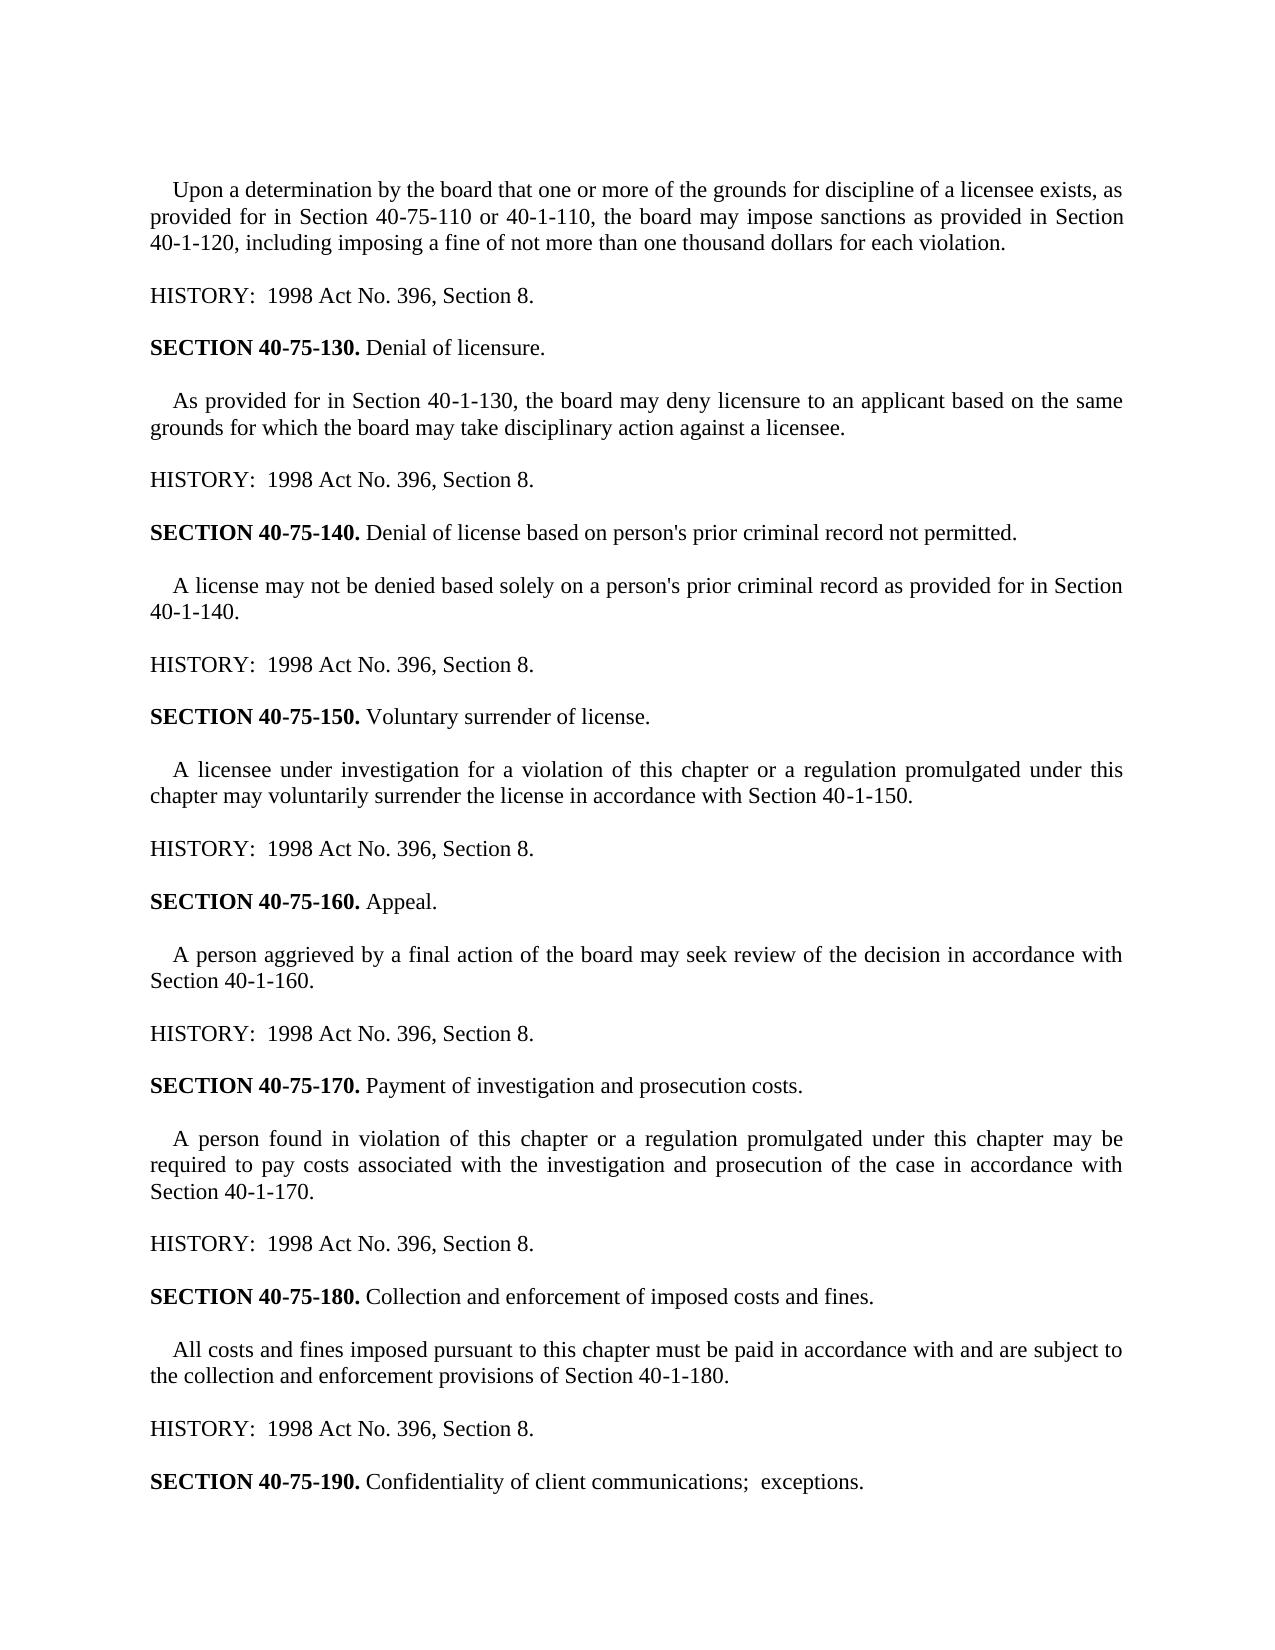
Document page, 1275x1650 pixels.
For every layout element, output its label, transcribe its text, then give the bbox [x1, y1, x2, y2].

text HISTORY: 1998 Act No. 396, Section 8. [150, 466, 1125, 493]
text SECTION 40-75-150. Voluntary surrender of license. [150, 703, 1125, 730]
text A license may not be denied based solely on a person's prior criminal record as provided for in Section 40-1-140. [150, 572, 1125, 624]
text SECTION 40-75-180. Collection and enforcement of imposed costs and fines. [150, 1283, 1125, 1309]
text A licensee under investigation for a violation of this chapter or a regulation promulgated under this chapter may voluntarily surrender the license in accordance with Section 40-1-150. [150, 756, 1125, 809]
text SECTION 40-75-140. Denial of license based on person's prior criminal record not permitted. [150, 519, 1125, 545]
text HISTORY: 1998 Act No. 396, Section 8. [150, 282, 1125, 308]
text HISTORY: 1998 Act No. 396, Section 8. [150, 1020, 1125, 1046]
text SECTION 40-75-160. Appeal. [150, 888, 1125, 914]
text A person found in violation of this chapter or a regulation promulgated under this chapter may be required to pay costs associated with the investigation and prosecution of the case in accordance with Section 40-1-170. [150, 1125, 1125, 1204]
text HISTORY: 1998 Act No. 396, Section 8. [150, 1415, 1125, 1441]
text Upon a determination by the board that one or more of the grounds for discipline of a licensee exists, as provided for in Section 40-75-110 or 40-1-110, the board may impose sanctions as provided in Section 40-1-120, including imposing a fine of not more than one thousand dollars for each violation. [150, 176, 1125, 255]
text A person aggrieved by a final action of the board may seek review of the decision in accordance with Section 40-1-160. [150, 941, 1125, 993]
text HISTORY: 1998 Act No. 396, Section 8. [150, 651, 1125, 677]
text SECTION 40-75-190. Confidentiality of client communications; exceptions. [150, 1468, 1125, 1494]
text SECTION 40-75-170. Payment of investigation and prosecution costs. [150, 1072, 1125, 1099]
text HISTORY: 1998 Act No. 396, Section 8. [150, 1231, 1125, 1257]
text All costs and fines imposed pursuant to this chapter must be paid in accordance with and are subject to the collection and enforcement provisions of Section 40-1-180. [150, 1336, 1125, 1389]
text SECTION 40-75-130. Denial of licensure. [150, 334, 1125, 361]
text As provided for in Section 40-1-130, the board may deny licensure to an applicant based on the same grounds for which the board may take disciplinary action against a licensee. [150, 387, 1125, 440]
text HISTORY: 1998 Act No. 396, Section 8. [150, 835, 1125, 862]
